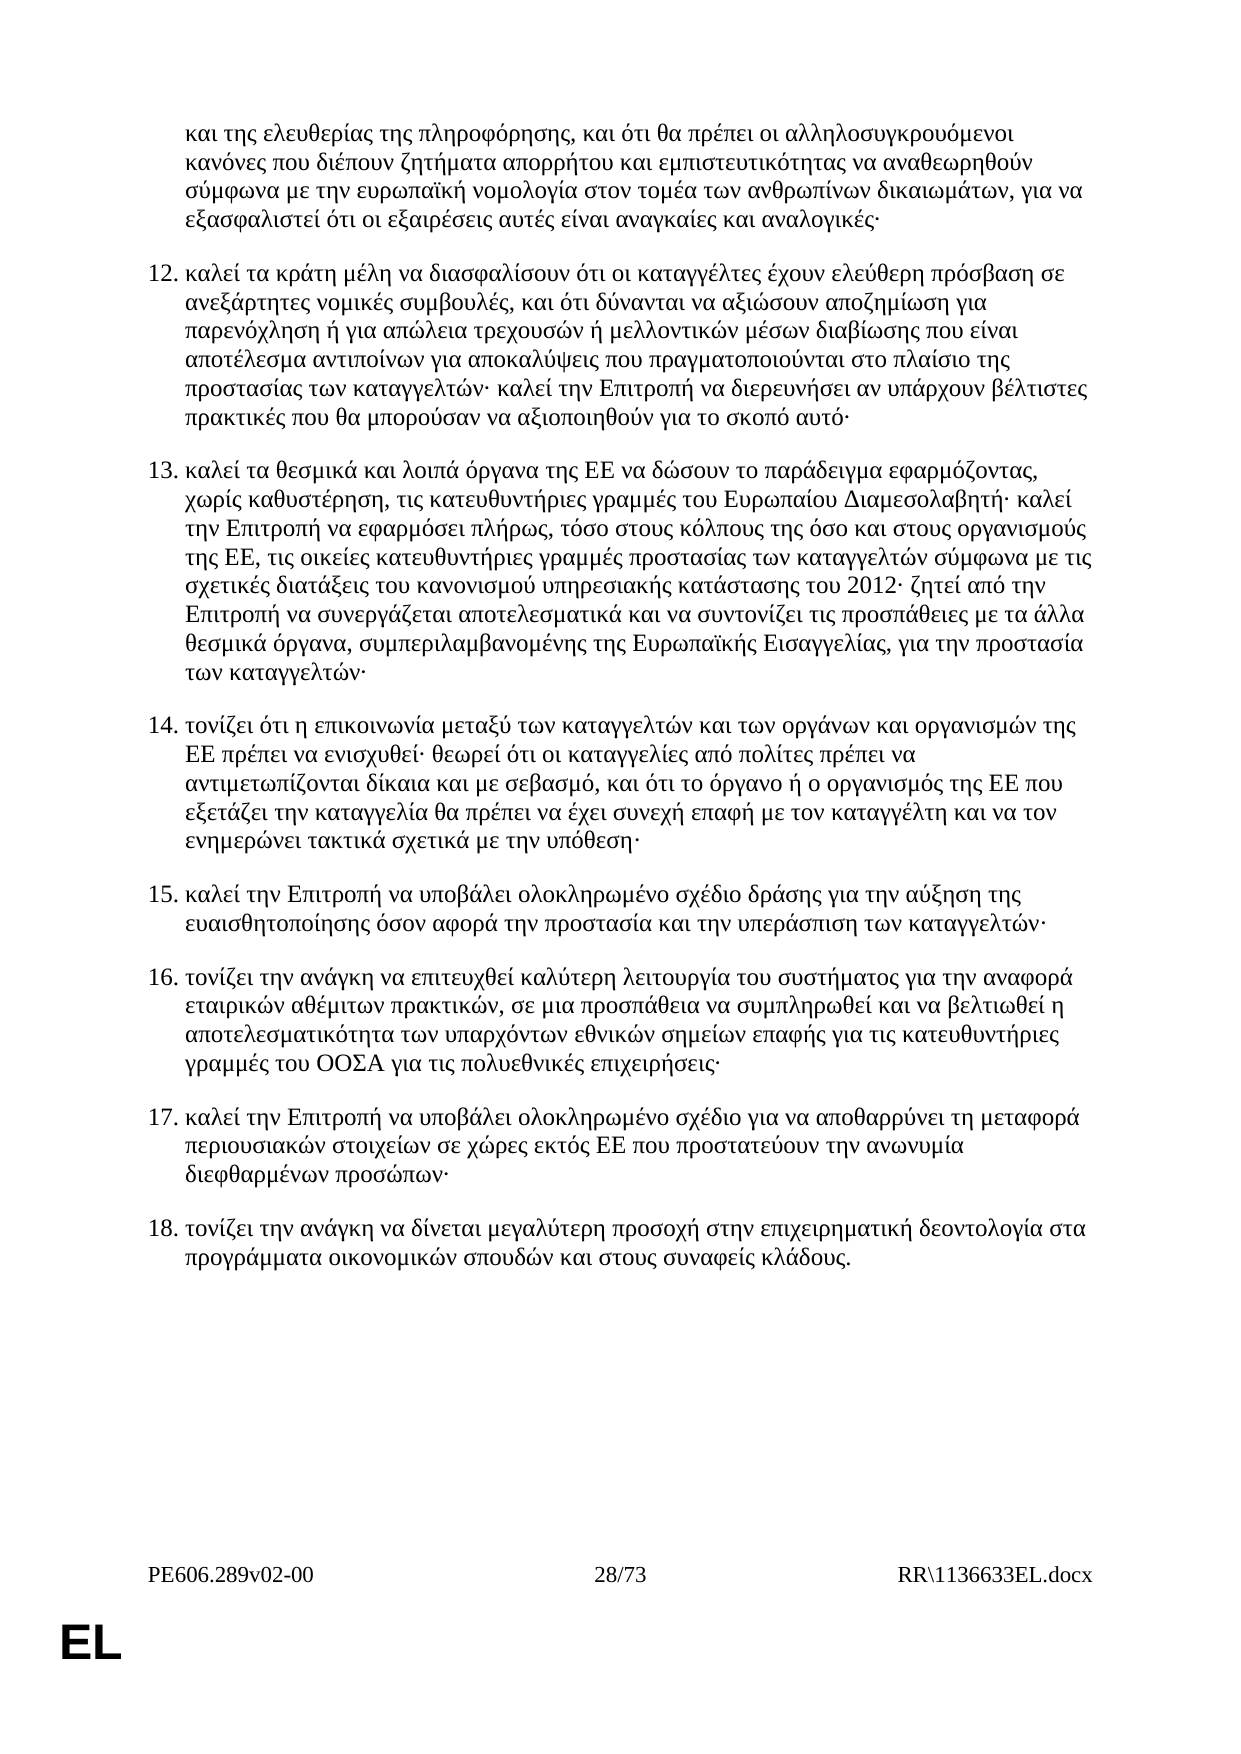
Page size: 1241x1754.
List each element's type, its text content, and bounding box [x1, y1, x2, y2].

text 14. τονίζει ότι η επικοινωνία μεταξύ των καταγγελτών και των οργάνων και οργανισμών της ΕΕ πρέπει να ενισχυθεί· θεωρεί ότι οι καταγγελίες από πολίτες πρέπει να αντιμετωπίζονται δίκαια και με σεβασμό, και ότι το όργανο ή ο οργανισμός της ΕΕ που εξετάζει την καταγγελία θα πρέπει να έχει συνεχή επαφή με τον καταγγέλτη και να τον ενημερώνει τακτικά σχετικά με την υπόθεση· [148, 711, 1092, 854]
text 15. καλεί την Επιτροπή να υποβάλει ολοκληρωμένο σχέδιο δράσης για την αύξηση της ευαισθητοποίησης όσον αφορά την προστασία και την υπεράσπιση των καταγγελτών· [148, 879, 1092, 937]
text 18. τονίζει την ανάγκη να δίνεται μεγαλύτερη προσοχή στην επιχειρηματική δεοντολογία στα προγράμματα οικονομικών σπουδών και στους συναφείς κλάδους. [148, 1213, 1092, 1271]
text 12. καλεί τα κράτη μέλη να διασφαλίσουν ότι οι καταγγέλτες έχουν ελεύθερη πρόσβαση σε ανεξάρτητες νομικές συμβουλές, και ότι δύνανται να αξιώσουν αποζημίωση για παρενόχληση ή για απώλεια τρεχουσών ή μελλοντικών μέσων διαβίωσης που είναι αποτέλεσμα αντιποίνων για αποκαλύψεις που πραγματοποιούνται στο πλαίσιο της προστασίας των καταγγελτών· καλεί την Επιτροπή να διερευνήσει αν υπάρχουν βέλτιστες πρακτικές που θα μπορούσαν να αξιοποιηθούν για το σκοπό αυτό· [148, 258, 1092, 431]
text 13. καλεί τα θεσμικά και λοιπά όργανα της ΕΕ να δώσουν το παράδειγμα εφαρμόζοντας, χωρίς καθυστέρηση, τις κατευθυντήριες γραμμές του Ευρωπαίου Διαμεσολαβητή· καλεί την Επιτροπή να εφαρμόσει πλήρως, τόσο στους κόλπους της όσο και στους οργανισμούς της ΕΕ, τις οικείες κατευθυντήριες γραμμές προστασίας των καταγγελτών σύμφωνα με τις σχετικές διατάξεις του κανονισμού υπηρεσιακής κατάστασης του 2012· ζητεί από την Επιτροπή να συνεργάζεται αποτελεσματικά και να συντονίζει τις προσπάθειες με τα άλλα θεσμικά όργανα, συμπεριλαμβανομένης της Ευρωπαϊκής Εισαγγελίας, για την προστασία των καταγγελτών· [148, 456, 1092, 686]
text 17. καλεί την Επιτροπή να υποβάλει ολοκληρωμένο σχέδιο για να αποθαρρύνει τη μεταφορά περιουσιακών στοιχείων σε χώρες εκτός ΕΕ που προστατεύουν την ανωνυμία διεφθαρμένων προσώπων· [148, 1102, 1092, 1188]
text 16. τονίζει την ανάγκη να επιτευχθεί καλύτερη λειτουργία του συστήματος για την αναφορά εταιρικών αθέμιτων πρακτικών, σε μια προσπάθεια να συμπληρωθεί και να βελτιωθεί η αποτελεσματικότητα των υπαρχόντων εθνικών σημείων επαφής για τις κατευθυντήριες γραμμές του ΟΟΣΑ για τις πολυεθνικές επιχειρήσεις· [148, 962, 1092, 1077]
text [148, 118, 1092, 233]
